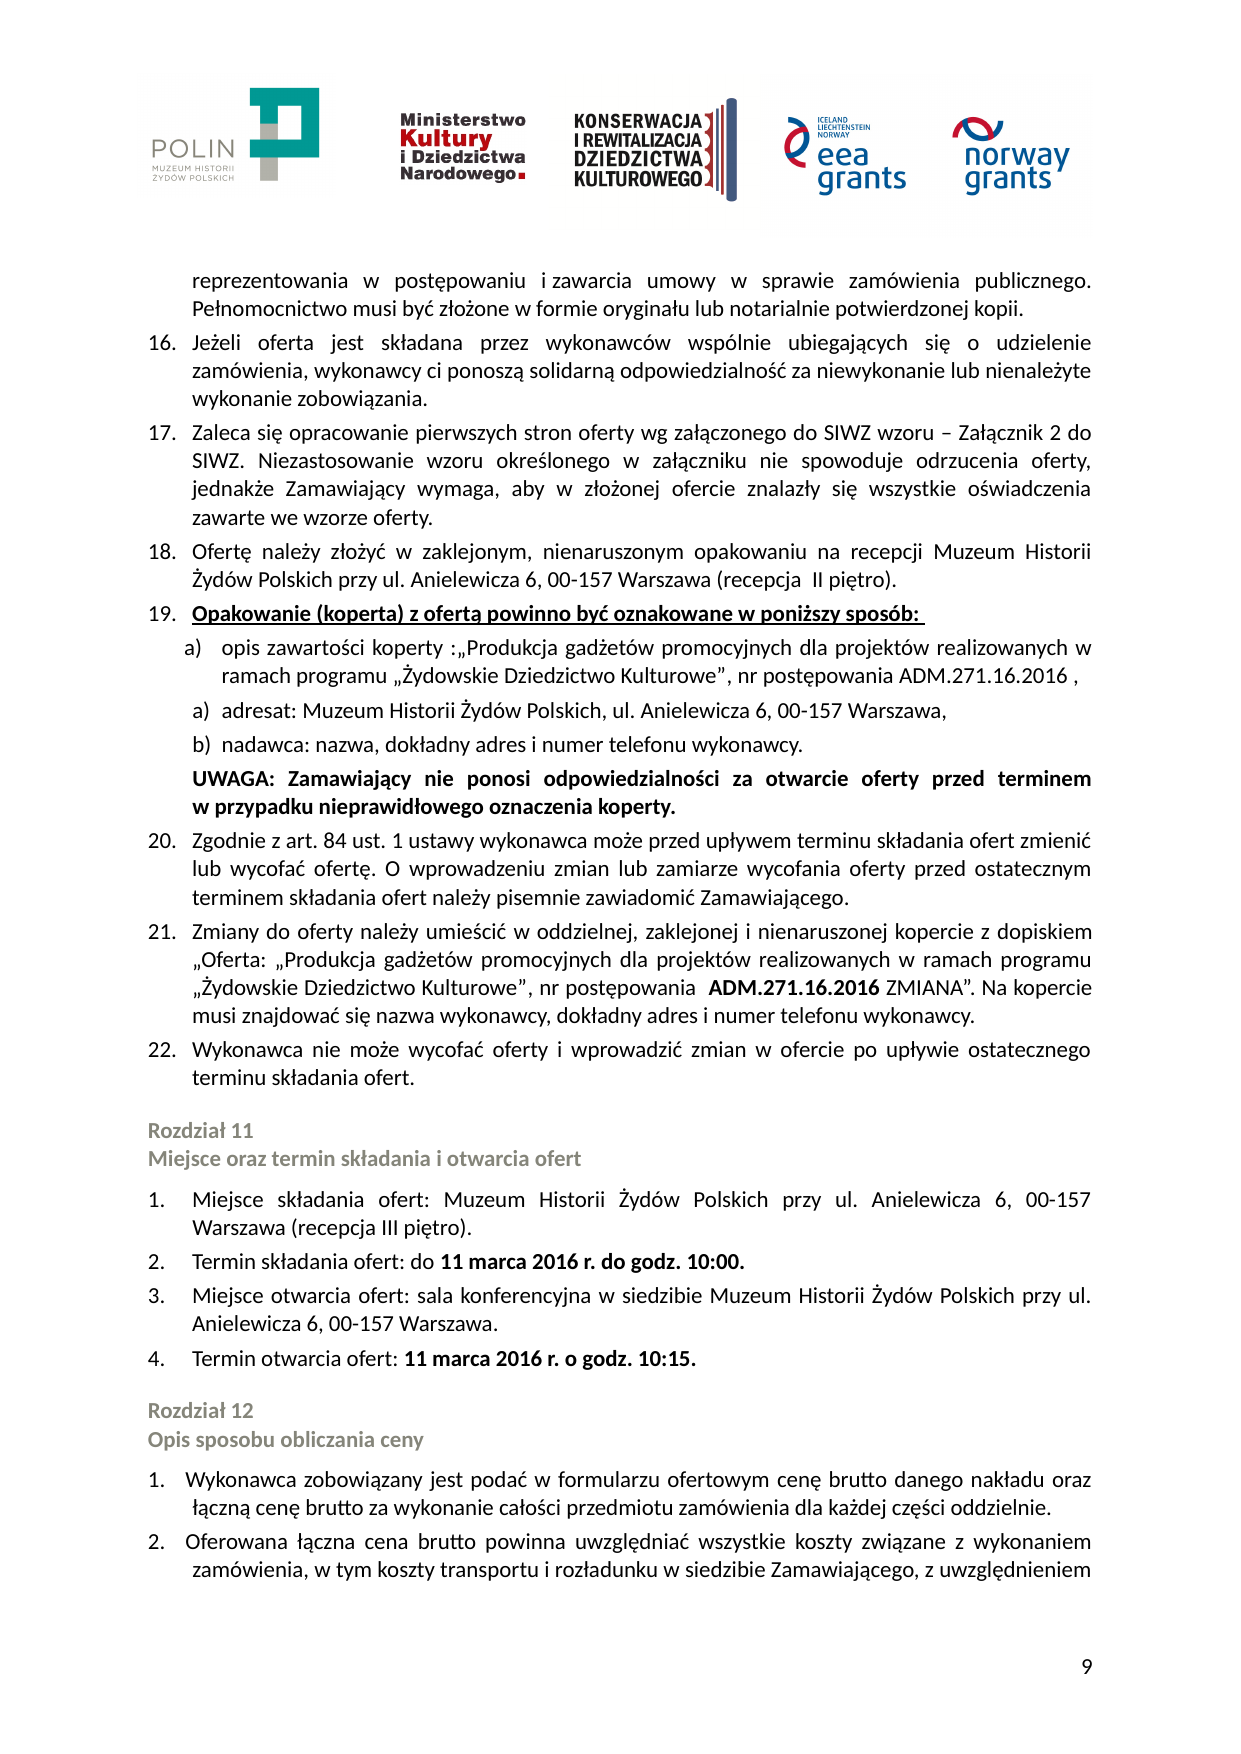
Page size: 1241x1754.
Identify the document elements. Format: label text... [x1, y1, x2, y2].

list nadawca: nazwa, dokładny adres i numer telefonu wykonawcy. [192, 730, 1093, 758]
list Wykonawca nie może wycofać oferty i wprowadzić zmian w ofercie po upływie ostatecznego terminu składania ofert. [148, 1035, 1093, 1091]
list Ofertę należy złożyć w zaklejonym, nienaruszonym opakowaniu na recepcji Muzeum Historii Żydów Polskich przy ul. Anielewicza 6, 00-157 Warszawa (recepcja II piętro). [148, 537, 1093, 593]
picture [398, 110, 528, 185]
list Zmiany do oferty należy umieścić w oddzielnej, zaklejonej i nienaruszonej kopercie z dopiskiem „Oferta: „, nr postępowania ADM.271.16.2016 ZMIANA”. Na kopercie musi znajdować się nazwa wykonawcy, dokładny adres i numer telefonu wykonawcy. [148, 917, 1093, 1029]
list opis zawartości koperty :„, nr postępowania , [184, 633, 1093, 689]
list Miejsce składania ofert: Muzeum Historii Żydów Polskich przy ul. Anielewicza 6, 00-157 Warszawa (recepcja III piętro). [148, 1185, 1093, 1241]
subtitle Rozdział 12 Opis sposobu obliczania ceny [148, 1397, 1093, 1453]
list Zaleca się opracowanie pierwszych stron oferty wg załączonego do SIWZ wzoru – Załącznik 2 do SIWZ. Niezastosowanie wzoru określonego w załączniku nie spowoduje odrzucenia oferty, jednakże Zamawiający wymaga, aby w złożonej ofercie znalazły się wszystkie oświadczenia zawarte we wzorze oferty. [148, 418, 1093, 531]
list Opakowanie (koperta) z ofertą powinno być oznakowane w poniższy sposób: [148, 599, 1093, 627]
list UWAGA: Zamawiający nie ponosi odpowiedzialności za otwarcie oferty przed terminem w przypadku nieprawidłowego oznaczenia koperty. [192, 764, 1093, 820]
list Miejsce otwarcia ofert: sala konferencyjna w siedzibie Muzeum Historii Żydów Polskich przy ul. Anielewicza 6, 00-157 Warszawa. [148, 1281, 1093, 1337]
list Termin składania ofert: do 11 marca 2016 r. do godz. 10:00. [148, 1247, 1093, 1275]
picture [548, 74, 1093, 238]
picture [137, 73, 336, 198]
subtitle Rozdział 11 Miejsce oraz termin składania i otwarcia ofert [148, 1116, 1093, 1172]
list adresat: Muzeum Historii Żydów Polskich, ul. Anielewicza 6, 00-157 Warszawa, [192, 696, 1093, 724]
list Zgodnie z art. 84 ust. 1 ustawy wykonawca może przed upływem terminu składania ofert zmienić lub wycofać ofertę. O wprowadzeniu zmian lub zamiarze wycofania oferty przed ostatecznym terminem składania ofert należy pisemnie zawiadomić Zamawiającego. [148, 827, 1093, 911]
list Wykonawca zobowiązany jest podać w formularzu ofertowym cenę brutto danego nakładu oraz łączną cenę brutto za wykonanie całości przedmiotu zamówienia dla każdej części oddzielnie. [148, 1465, 1093, 1521]
list Termin otwarcia ofert: 11 marca 2016 r. o godz. 10:15. [148, 1344, 1093, 1372]
